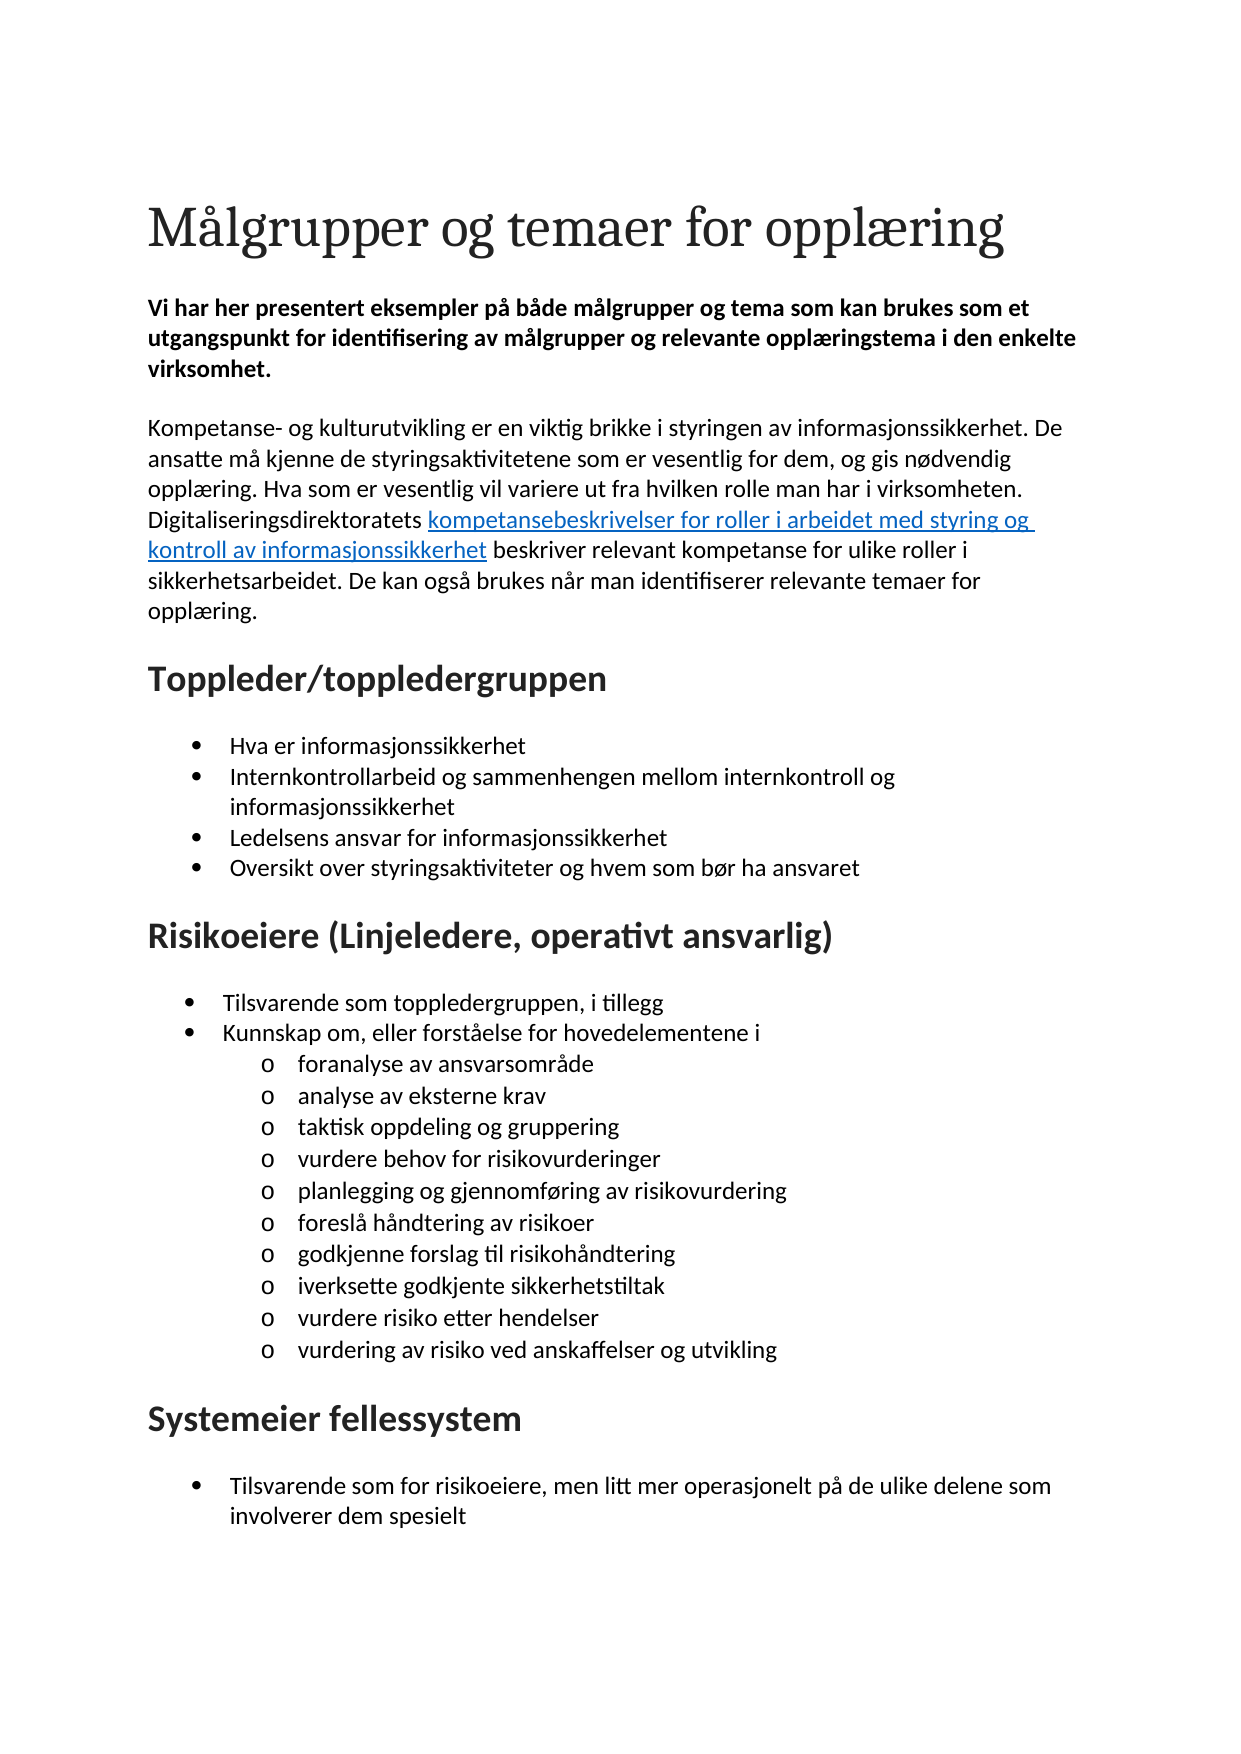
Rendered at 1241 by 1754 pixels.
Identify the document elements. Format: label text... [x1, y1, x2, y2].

list Oversikt over styringsaktiviteter og hvem som bør ha ansvaret [192, 852, 1093, 883]
list Internkontrollarbeid og sammenhengen mellom internkontroll og informasjonssikkerhet [192, 761, 1093, 822]
text Risikoeiere (Linjeledere, operativt ansvarlig) [148, 912, 1093, 958]
list Kunnskap om, eller forståelse for hovedelementene i [185, 1017, 1093, 1048]
list analyse av eksterne krav [260, 1080, 1093, 1112]
list planlegging og gjennomføring av risikovurdering [260, 1175, 1093, 1207]
text Målgrupper og temaer for opplæring [148, 194, 1093, 260]
list Tilsvarende som toppledergruppen, i tillegg [185, 987, 1093, 1017]
list taktisk oppdeling og gruppering [260, 1112, 1093, 1143]
list foreslå håndtering av risikoer [260, 1207, 1093, 1239]
list iverksette godkjente sikkerhetstiltak [260, 1270, 1093, 1302]
list Hva er informasjonssikkerhet [192, 730, 1093, 761]
text Vi har her presentert eksempler på både målgrupper og tema som kan brukes som et utgangspunkt for identifisering av målgrupper og relevante opplæringstema i den enkelte virksomhet. [148, 292, 1093, 383]
list Ledelsens ansvar for informasjonssikkerhet [192, 822, 1093, 852]
list godkjenne forslag til risikohåndtering [260, 1239, 1093, 1270]
text Kompetanse- og kulturutvikling er en viktig brikke i styringen av informasjonssikkerhet. De ansatte må kjenne de styringsaktivitetene som er vesentlig for dem, og gis nødvendig opplæring. Hva som er vesentlig vil variere ut fra hvilken rolle man har i virksomheten. Digitaliseringsdirektoratets kompetansebeskrivelser for roller i arbeidet med styring og kontroll av informasjonssikkerhet beskriver relevant kompetanse for ulike roller i sikkerhetsarbeidet. De kan også brukes når man identifiserer relevante temaer for opplæring. [148, 412, 1093, 626]
list vurdere risiko etter hendelser [260, 1302, 1093, 1334]
list vurdering av risiko ved anskaffelser og utvikling [260, 1334, 1093, 1366]
text Toppleder/toppledergruppen [148, 655, 1093, 701]
list Tilsvarende som for risikoeiere, men litt mer operasjonelt på de ulike delene som involverer dem spesielt [192, 1470, 1093, 1531]
list foranalyse av ansvarsområde [260, 1048, 1093, 1080]
list vurdere behov for risikovurderinger [260, 1143, 1093, 1175]
text Systemeier fellessystem [148, 1395, 1093, 1441]
